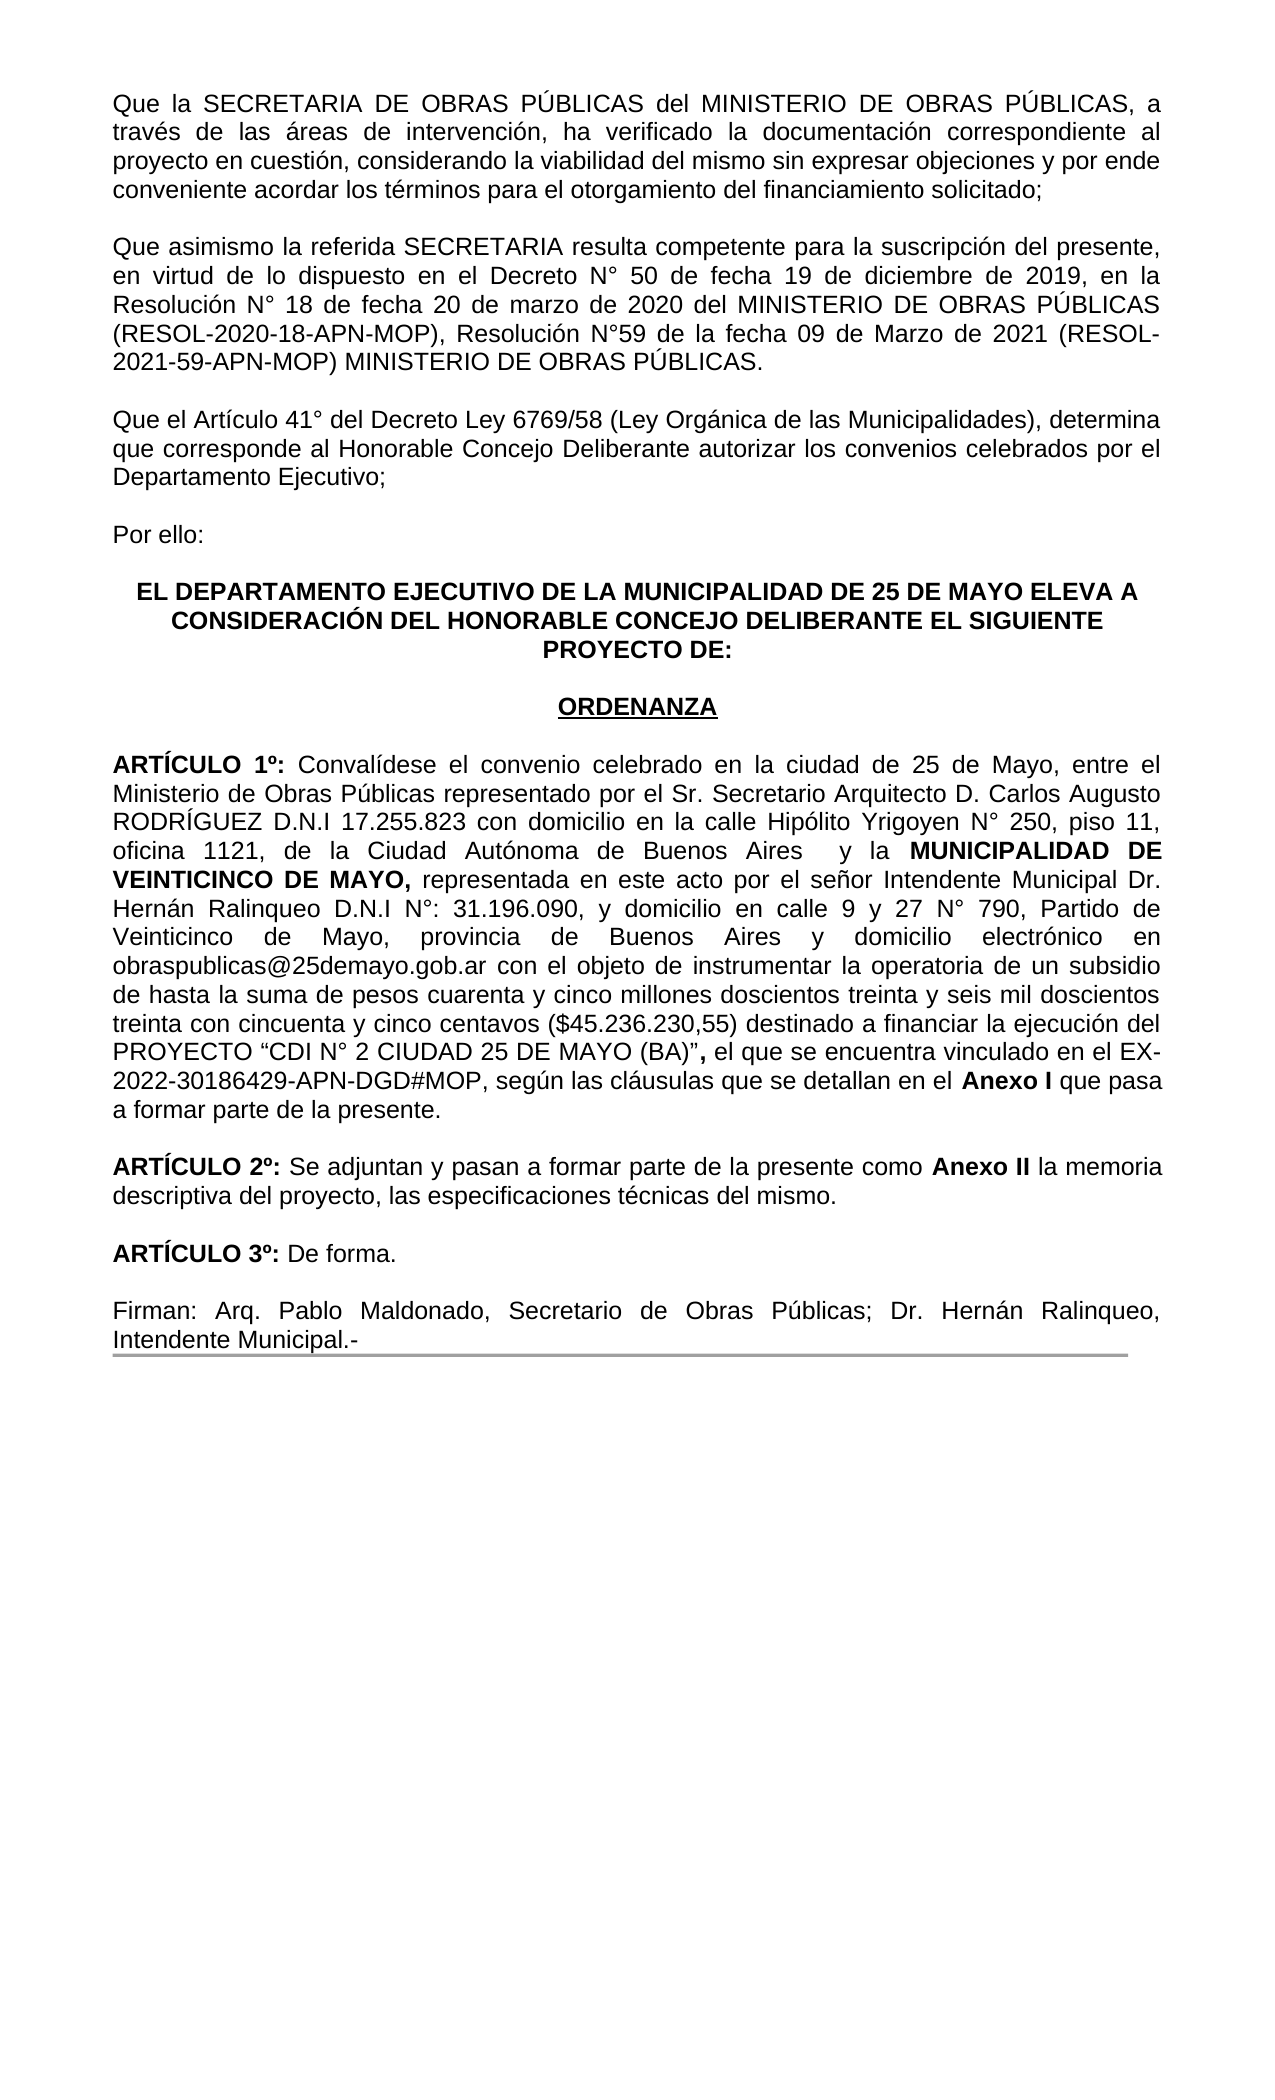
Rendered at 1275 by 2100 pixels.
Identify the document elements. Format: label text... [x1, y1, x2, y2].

text Firman: Arq. Pablo Maldonado, Secretario de Obras Públicas; Dr. Hernán Ralinqueo, Intendente Municipal.- [112, 1296, 1162, 1354]
text Que la SECRETARIA DE OBRAS PÚBLICAS del MINISTERIO DE OBRAS PÚBLICAS, a través de las áreas de intervención, ha verificado la documentación correspondiente al proyecto en cuestión, considerando la viabilidad del mismo sin expresar objeciones y por ende conveniente acordar los términos para el otorgamiento del financiamiento solicitado; [112, 89, 1162, 204]
text ARTÍCULO 3º: De forma. [112, 1239, 1162, 1267]
text Por ello: [112, 520, 1162, 549]
text ARTÍCULO 1º: Convalídese el convenio celebrado en la ciudad de 25 de Mayo, entre el Ministerio de Obras Públicas representado por el Sr. Secretario Arquitecto D. Carlos Augusto RODRÍGUEZ D.N.I 17.255.823 con domicilio en la calle Hipólito Yrigoyen N° 250, piso 11, oficina 1121, de la Ciudad Autónoma de Buenos Aires y la MUNICIPALIDAD DE VEINTICINCO DE MAYO, representada en este acto por el señor Intendente Municipal Dr. Hernán Ralinqueo D.N.I N°: 31.196.090, y domicilio en calle 9 y 27 N° 790, Partido de Veinticinco de Mayo, provincia de Buenos Aires y domicilio electrónico en obraspublicas@25demayo.gob.ar con el objeto de instrumentar la operatoria de un subsidio de hasta la suma de pesos cuarenta y cinco millones doscientos treinta y seis mil doscientos treinta con cincuenta y cinco centavos ($45.236.230,55) destinado a financiar la ejecución del PROYECTO “CDI N° 2 CIUDAD 25 DE MAYO (BA)”, el que se encuentra vinculado en el EX-2022-30186429-APN-DGD#MOP, según las cláusulas que se detallan en el Anexo I que pasa a formar parte de la presente. [112, 750, 1162, 1124]
text Que asimismo la referida SECRETARIA resulta competente para la suscripción del presente, en virtud de lo dispuesto en el Decreto N° 50 de fecha 19 de diciembre de 2019, en la Resolución N° 18 de fecha 20 de marzo de 2020 del MINISTERIO DE OBRAS PÚBLICAS (RESOL-2020-18-APN-MOP), Resolución N°59 de la fecha 09 de Marzo de 2021 (RESOL-2021-59-APN-MOP) MINISTERIO DE OBRAS PÚBLICAS. [112, 232, 1162, 376]
text ORDENANZA [112, 692, 1162, 721]
text ARTÍCULO 2º: Se adjuntan y pasan a formar parte de la presente como Anexo II la memoria descriptiva del proyecto, las especificaciones técnicas del mismo. [112, 1152, 1162, 1210]
text Que el Artículo 41° del Decreto Ley 6769/58 (Ley Orgánica de las Municipalidades), determina que corresponde al Honorable Concejo Deliberante autorizar los convenios celebrados por el Departamento Ejecutivo; [112, 405, 1162, 491]
text EL DEPARTAMENTO EJECUTIVO DE LA MUNICIPALIDAD DE 25 DE MAYO ELEVA A CONSIDERACIÓN DEL HONORABLE CONCEJO DELIBERANTE EL SIGUIENTE PROYECTO DE: [112, 577, 1162, 664]
